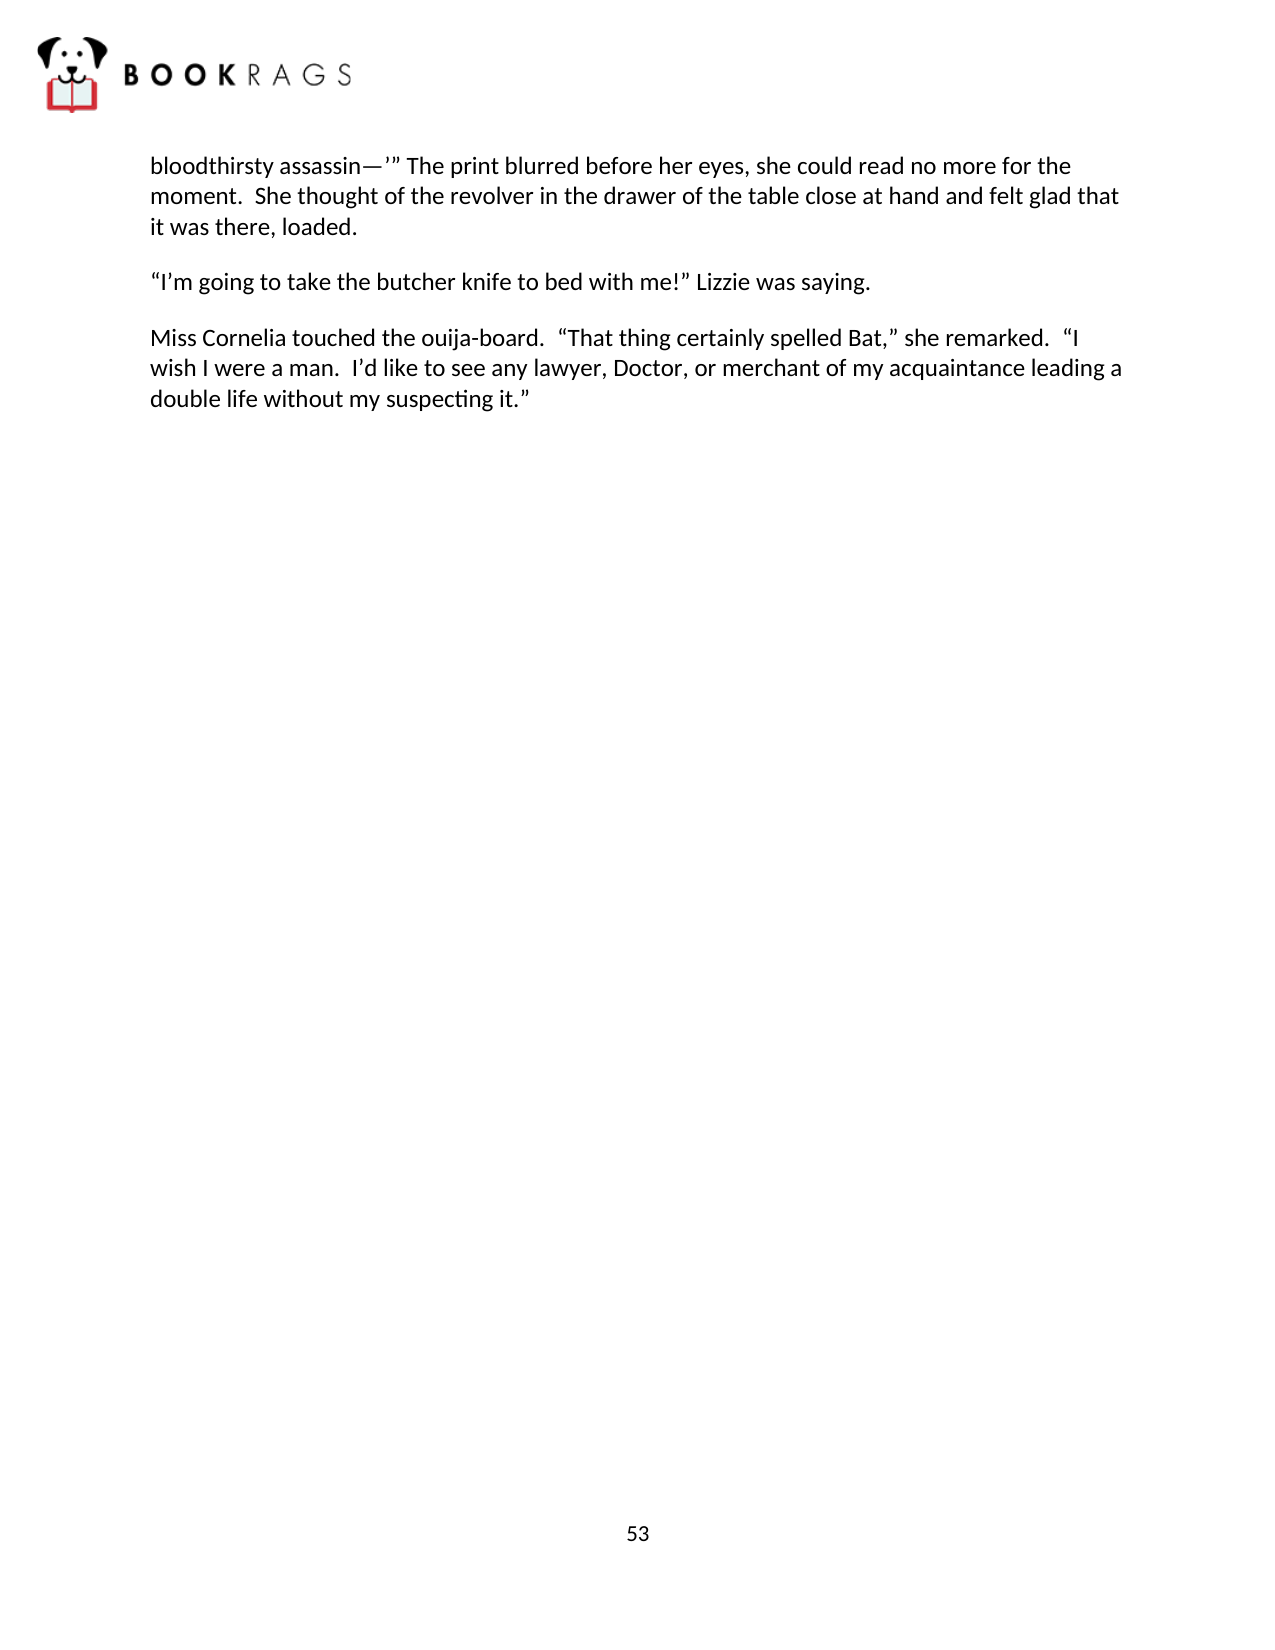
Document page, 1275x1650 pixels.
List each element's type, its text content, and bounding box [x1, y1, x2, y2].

text “I’m going to take the butcher knife to bed with me!” Lizzie was saying. [150, 267, 1125, 297]
picture [37, 37, 351, 113]
text Miss Cornelia touched the ouija-board. “That thing certainly spelled Bat,” she remarked. “I wish I were a man. I’d like to see any lawyer, Doctor, or merchant of my acquaintance leading a double life without my suspecting it.” [150, 322, 1125, 414]
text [150, 150, 1125, 242]
